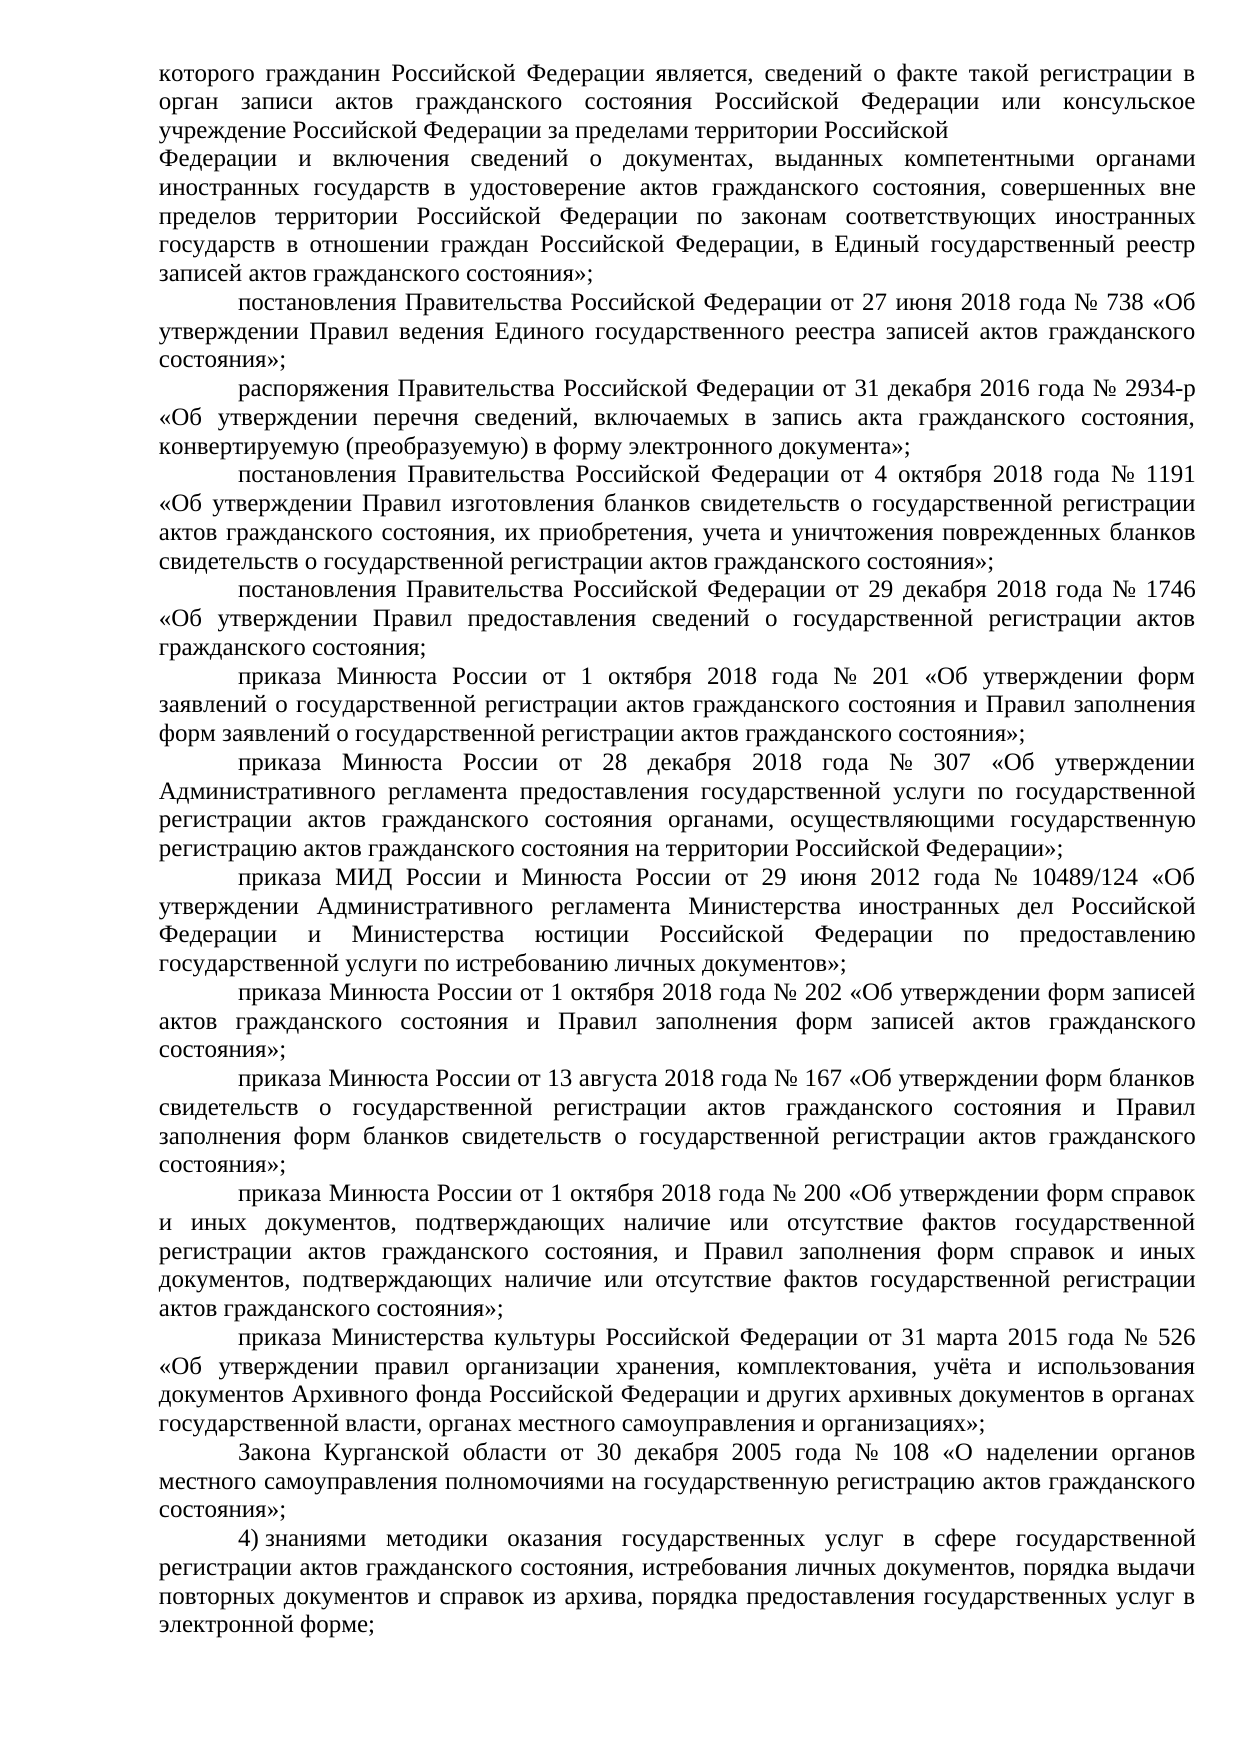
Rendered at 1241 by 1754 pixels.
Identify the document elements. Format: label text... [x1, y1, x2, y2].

text постановления Правительства Российской Федерации от 29 декабря 2018 года № 1746 «Об утверждении Правил предоставления сведений о государственной регистрации актов гражданского состояния; [159, 575, 1196, 661]
text Федерации и включения сведений о документах, выданных компетентными органами иностранных государств в удостоверение актов гражданского состояния, совершенных вне пределов территории Российской Федерации по законам соответствующих иностранных государств в отношении граждан Российской Федерации, в Единый государственный реестр записей актов гражданского состояния»; [159, 144, 1196, 287]
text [159, 58, 1196, 144]
text приказа Министерства культуры Российской Федерации от 31 марта 2015 года № 526 «Об утверждении правил организации хранения, комплектования, учёта и использования документов Архивного фонда Российской Федерации и других архивных документов в органах государственной власти, органах местного самоуправления и организациях»; [159, 1322, 1196, 1437]
text приказа МИД России и Минюста России от 29 июня 2012 года № 10489/124 «Об утверждении Административного регламента Министерства иностранных дел Российской Федерации и Министерства юстиции Российской Федерации по предоставлению государственной услуги по истребованию личных документов»; [159, 862, 1196, 977]
text приказа Минюста России от 1 октября 2018 года № 202 «Об утверждении форм записей актов гражданского состояния и Правил заполнения форм записей актов гражданского состояния»; [159, 977, 1196, 1064]
list знаниями методики оказания государственных услуг в сфере государственной регистрации актов гражданского состояния, истребования личных документов, порядка выдачи повторных документов и справок из архива, порядка предоставления государственных услуг в электронной форме; [159, 1524, 1196, 1639]
text приказа Минюста России от 1 октября 2018 года № 201 «Об утверждении форм заявлений о государственной регистрации актов гражданского состояния и Правил заполнения форм заявлений о государственной регистрации актов гражданского состояния»; [159, 661, 1196, 747]
text постановления Правительства Российской Федерации от 27 июня 2018 года № 738 «Об утверждении Правил ведения Единого государственного реестра записей актов гражданского состояния»; [159, 287, 1196, 374]
text приказа Минюста России от 1 октября 2018 года № 200 «Об утверждении форм справок и иных документов, подтверждающих наличие или отсутствие фактов государственной регистрации актов гражданского состояния, и Правил заполнения форм справок и иных документов, подтверждающих наличие или отсутствие фактов государственной регистрации актов гражданского состояния»; [159, 1179, 1196, 1322]
text приказа Минюста России от 28 декабря 2018 года № 307 «Об утверждении Административного регламента предоставления государственной услуги по государственной регистрации актов гражданского состояния органами, осуществляющими государственную регистрацию актов гражданского состояния на территории Российской Федерации»; [159, 747, 1196, 862]
text приказа Минюста России от 13 августа 2018 года № 167 «Об утверждении форм бланков свидетельств о государственной регистрации актов гражданского состояния и Правил заполнения форм бланков свидетельств о государственной регистрации актов гражданского состояния»; [159, 1064, 1196, 1179]
text распоряжения Правительства Российской Федерации от 31 декабря 2016 года № 2934-р «Об утверждении перечня сведений, включаемых в запись акта гражданского состояния, конвертируемую (преобразуемую) в форму электронного документа»; [159, 374, 1196, 460]
text постановления Правительства Российской Федерации от 4 октября 2018 года № 1191 «Об утверждении Правил изготовления бланков свидетельств о государственной регистрации актов гражданского состояния, их приобретения, учета и уничтожения поврежденных бланков свидетельств о государственной регистрации актов гражданского состояния»; [159, 460, 1196, 575]
text Закона Курганской области от 30 декабря 2005 года № 108 «О наделении органов местного самоуправления полномочиями на государственную регистрацию актов гражданского состояния»; [159, 1437, 1196, 1524]
